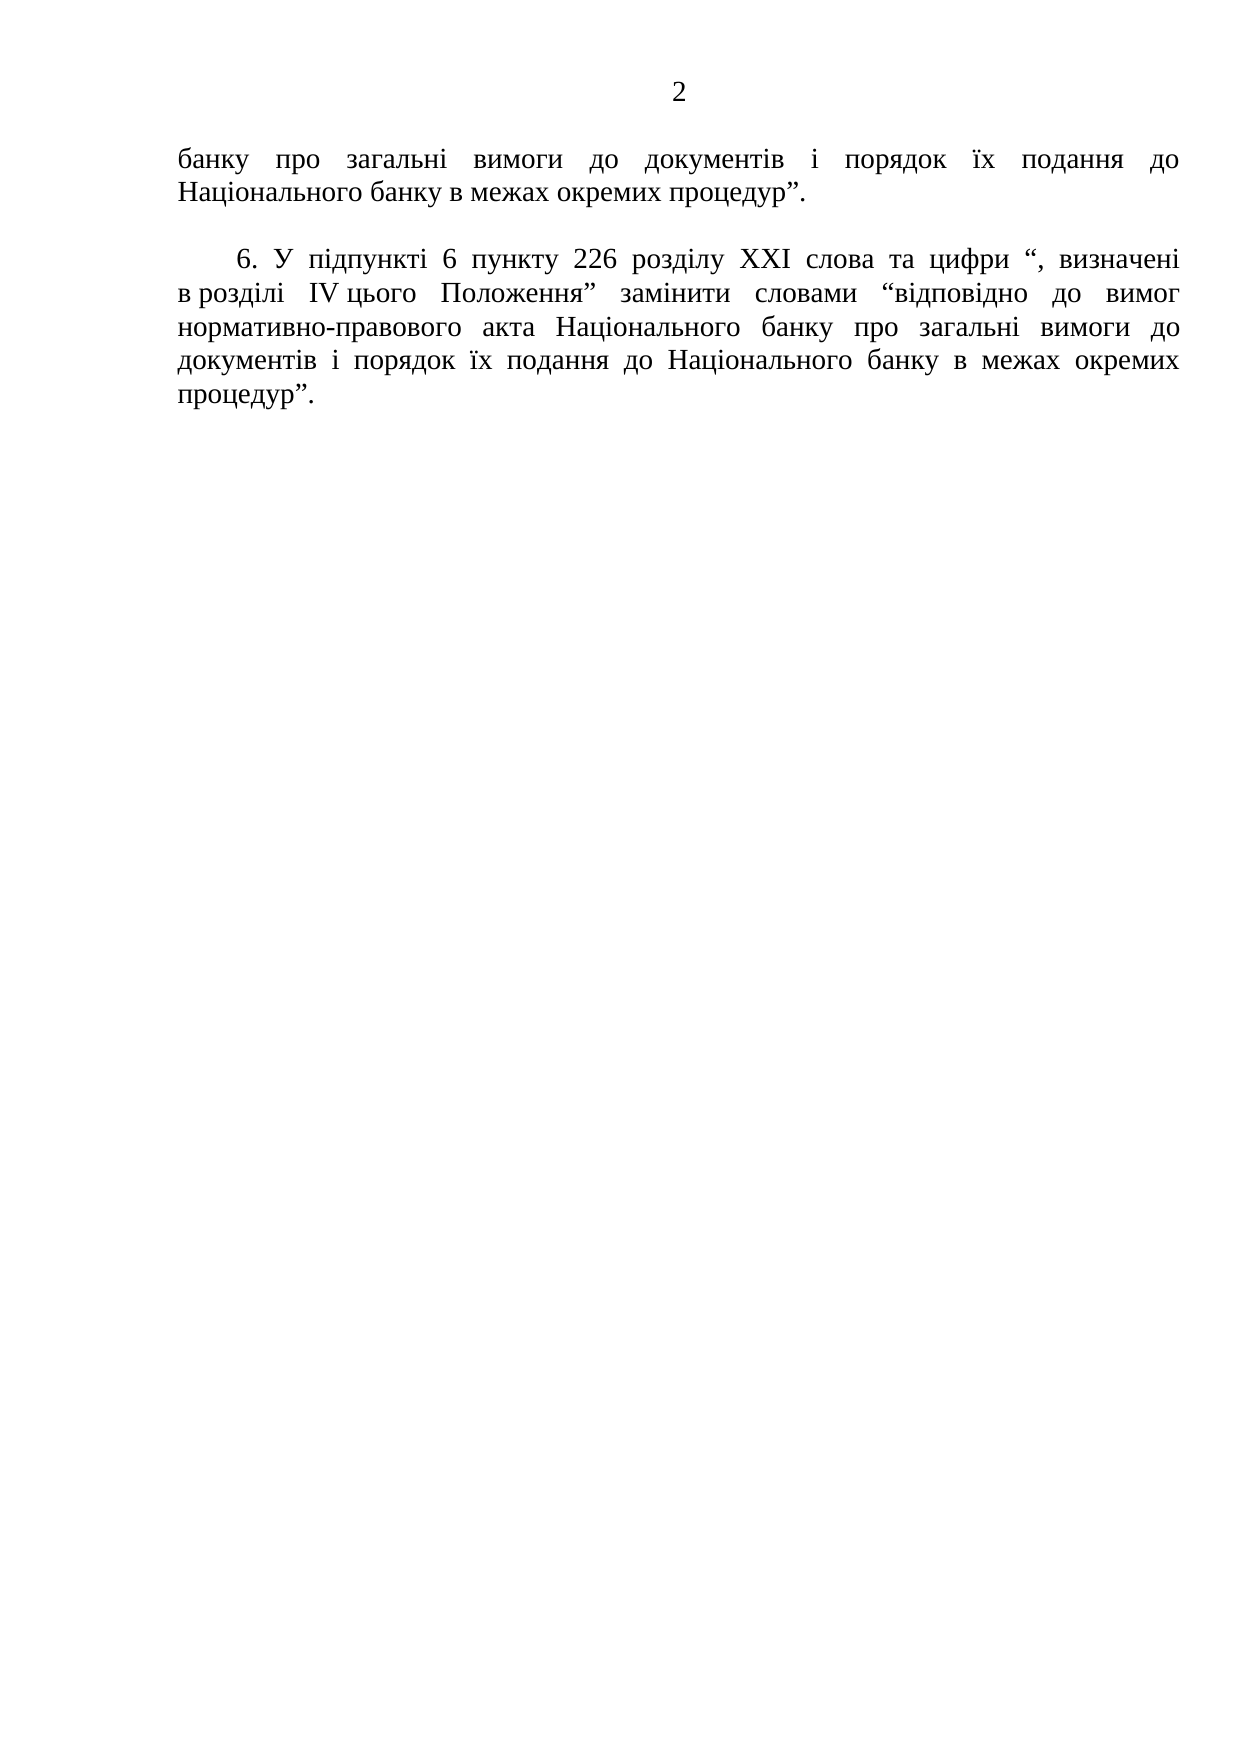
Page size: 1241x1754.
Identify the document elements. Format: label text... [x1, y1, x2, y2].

text банку про загальні вимоги до документів і порядок їх подання до Національного банку в межах окремих процедур”. [177, 141, 1181, 208]
text 6. У підпункті 6 пункту 226 розділу XXI слова та цифри “, визначені в розділі IV цього Положення” замінити словами “відповідно до вимог нормативно-правового акта Національного банку про загальні вимоги до документів і порядок їх подання до Національного банку в межах окремих процедур”. [177, 242, 1181, 409]
